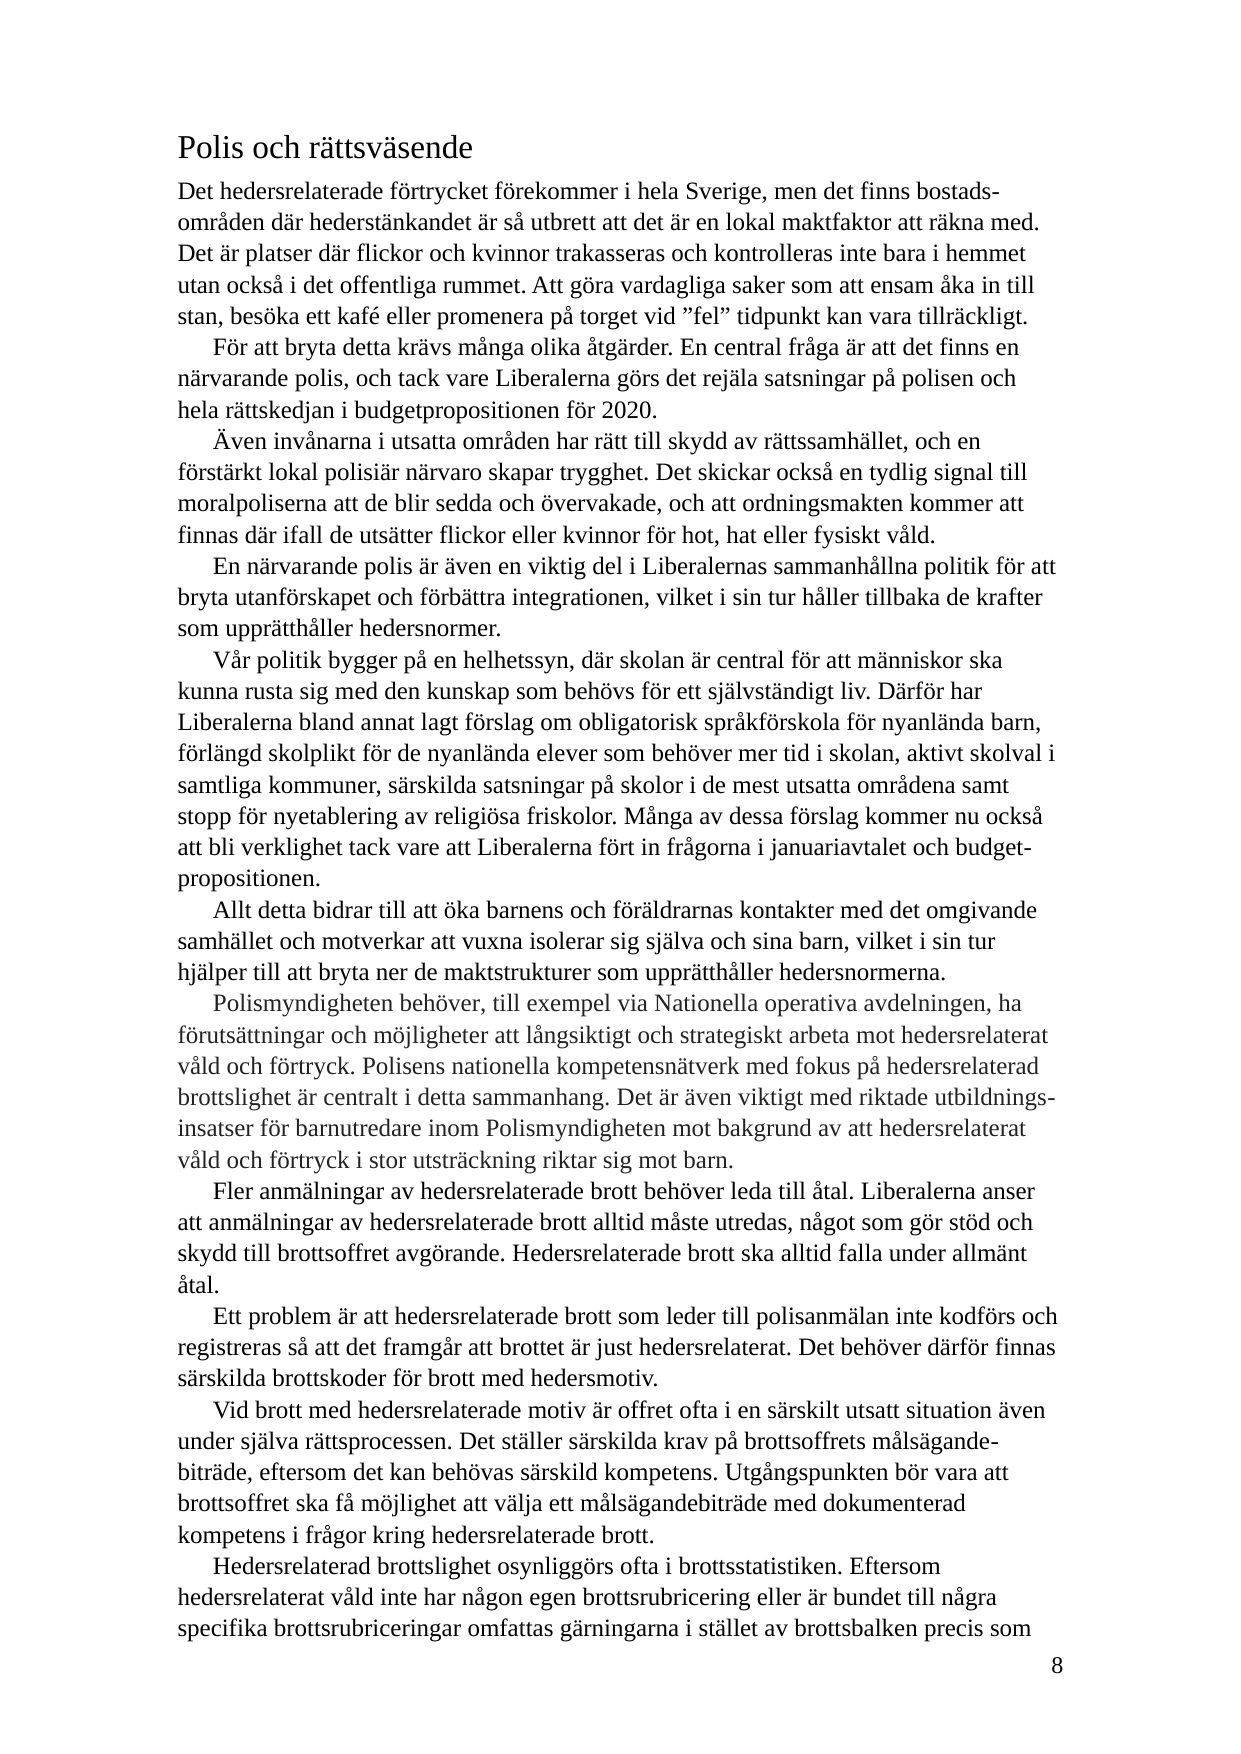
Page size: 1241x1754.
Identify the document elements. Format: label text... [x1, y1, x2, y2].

text Allt detta bidrar till att öka barnens och föräldrarnas kontakter med det omgivande samhället och motverkar att vuxna isolerar sig själva och sina barn, vilket i sin tur hjälper till att bryta ner de maktstrukturer som upprätthåller hedersnormerna. [177, 892, 1063, 986]
text Ett problem är att hedersrelaterade brott som leder till polisanmälan inte kodförs och registreras så att det framgår att brottet är just hedersrelaterat. Det behöver därför finnas särskilda brottskoder för brott med hedersmotiv. [177, 1298, 1063, 1392]
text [177, 1548, 1063, 1642]
text Även invånarna i utsatta områden har rätt till skydd av rättssamhället, och en förstärkt lokal polisiär närvaro skapar trygghet. Det skickar också en tydlig signal till moralpoliserna att de blir sedda och övervakade, och att ordningsmakten kommer att finnas där ifall de utsätter flickor eller kvinnor för hot, hat eller fysiskt våld. [177, 423, 1063, 548]
text En närvarande polis är även en viktig del i Liberalernas sammanhållna politik för att bryta utanförskapet och förbättra integrationen, vilket i sin tur håller tillbaka de krafter som upprätthåller hedersnormer. [177, 548, 1063, 642]
text Fler anmälningar av hedersrelaterade brott behöver leda till åtal. Liberalerna anser att anmälningar av hedersrelaterade brott alltid måste utredas, något som gör stöd och skydd till brottsoffret avgörande. Hedersrelaterade brott ska alltid falla under allmänt åtal. [177, 1173, 1063, 1298]
text Det hedersrelaterade förtrycket förekommer i hela Sverige, men det finns bostadsområden där hederstänkandet är så utbrett att det är en lokal maktfaktor att räkna med. Det är platser där flickor och kvinnor trakasseras och kontrolleras inte bara i hemmet utan också i det offentliga rummet. Att göra vardagliga saker som att ensam åka in till stan, besöka ett kafé eller promenera på torget vid ”fel” tidpunkt kan vara tillräckligt. [177, 173, 1063, 330]
subtitle Polis och rättsväsende [177, 134, 1063, 165]
text Vid brott med hedersrelaterade motiv är offret ofta i en särskilt utsatt situation även under själva rättsprocessen. Det ställer särskilda krav på brottsoffrets målsägandebiträde, eftersom det kan behövas särskild kompetens. Utgångspunkten bör vara att brottsoffret ska få möjlighet att välja ett målsägandebiträde med dokumenterad kompetens i frågor kring hedersrelaterade brott. [177, 1392, 1063, 1548]
text Polismyndigheten behöver, till exempel via Nationella operativa avdelningen, ha förutsättningar och möjligheter att långsiktigt och strategiskt arbeta mot hedersrelaterat våld och förtryck. Polisens nationella kompetensnätverk med fokus på hedersrelaterad brottslighet är centralt i detta sammanhang. Det är även viktigt med riktade utbildningsinsatser för barnutredare inom Polismyndigheten mot bakgrund av att hedersrelaterat våld och förtryck i stor utsträckning riktar sig mot barn. [177, 986, 1063, 1173]
text Vår politik bygger på en helhetssyn, där skolan är central för att människor ska kunna rusta sig med den kunskap som behövs för ett självständigt liv. Därför har Liberalerna bland annat lagt förslag om obligatorisk språkförskola för nyanlända barn, förlängd skolplikt för de nyanlända elever som behöver mer tid i skolan, aktivt skolval i samtliga kommuner, särskilda satsningar på skolor i de mest utsatta områdena samt stopp för nyetablering av religiösa friskolor. Många av dessa förslag kommer nu också att bli verklighet tack vare att Liberalerna fört in frågorna i januariavtalet och budgetpropositionen. [177, 642, 1063, 892]
text För att bryta detta krävs många olika åtgärder. En central fråga är att det finns en närvarande polis, och tack vare Liberalerna görs det rejäla satsningar på polisen och hela rättskedjan i budgetpropositionen för 2020. [177, 330, 1063, 423]
